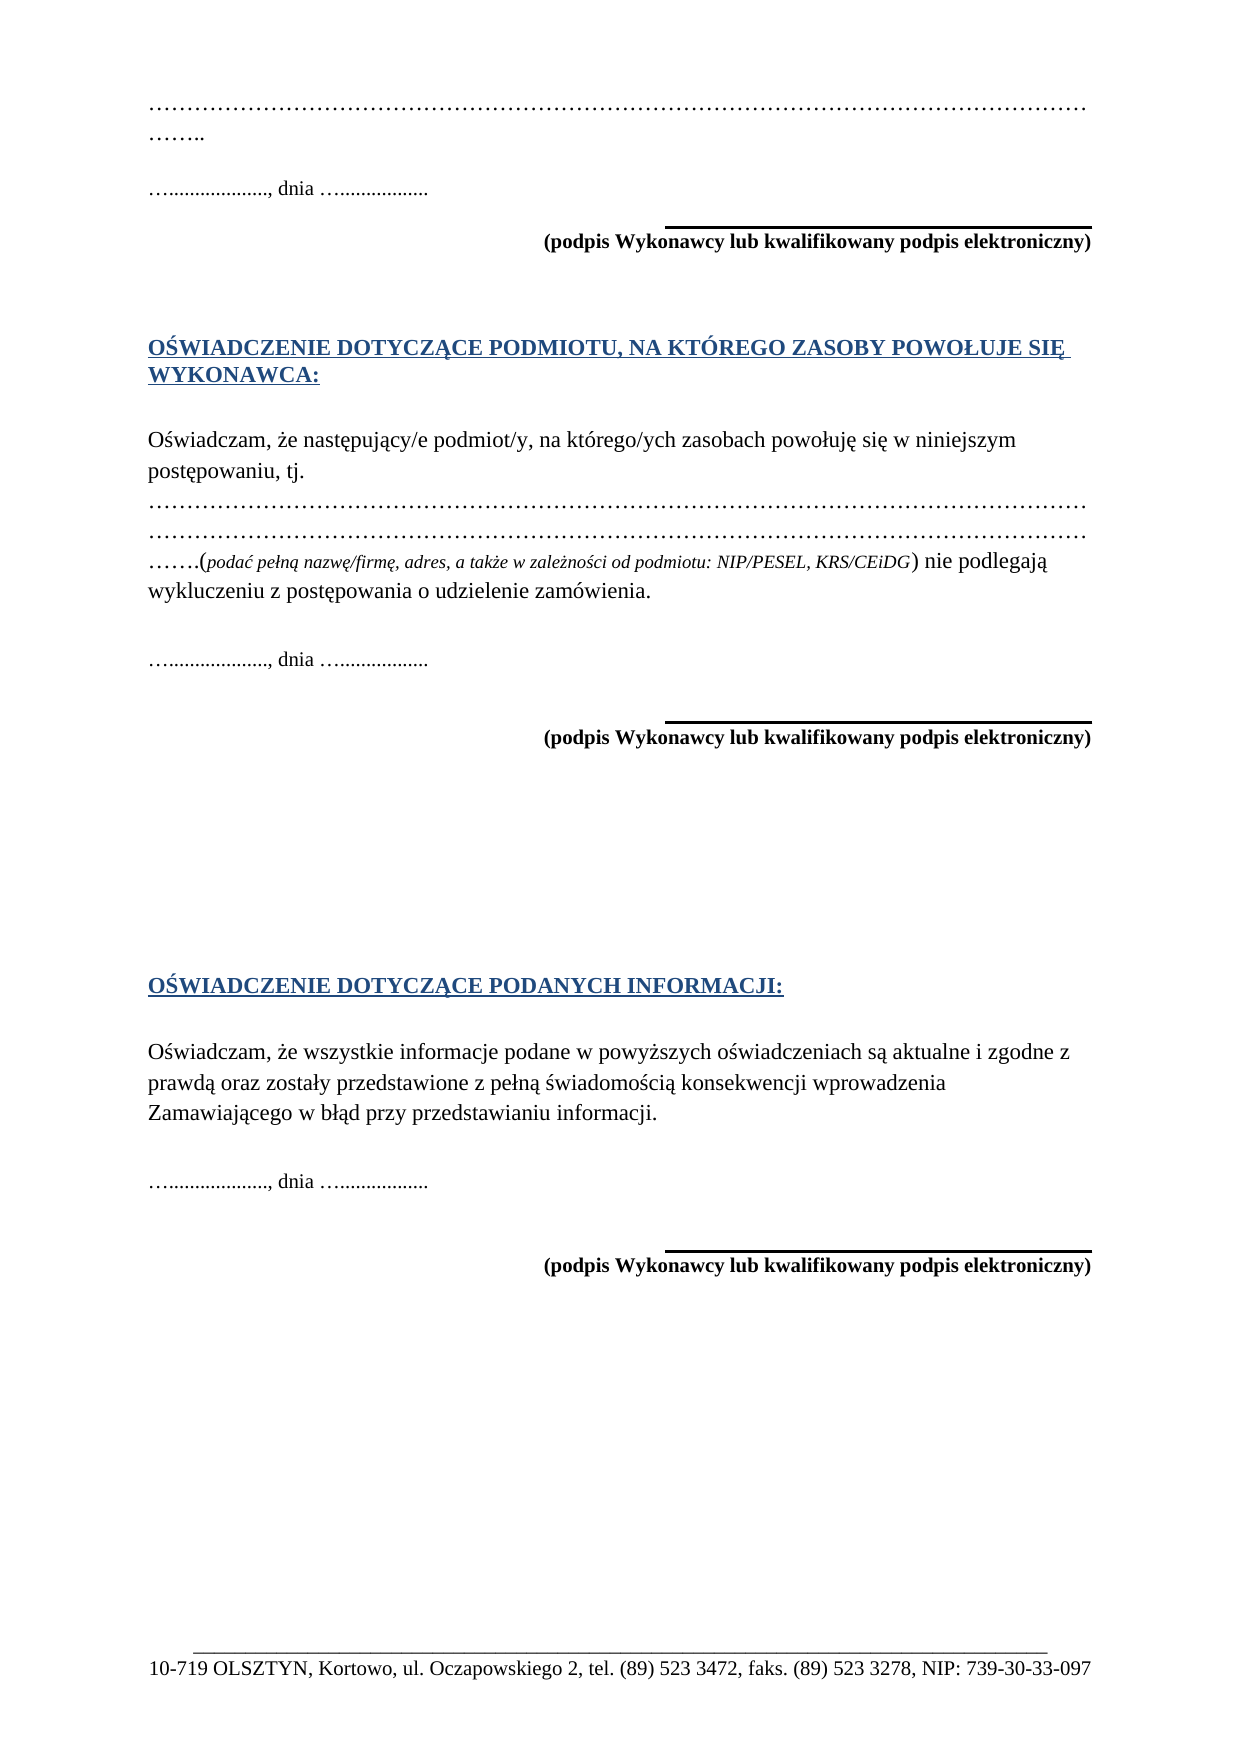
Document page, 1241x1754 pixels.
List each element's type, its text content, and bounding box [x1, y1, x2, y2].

text …..................., dnia …................. [148, 175, 1092, 199]
text OŚWIADCZENIE DOTYCZĄCE PODANYCH INFORMACJI: [148, 973, 1092, 999]
text (podpis Wykonawcy lub kwalifikowany podpis elektroniczny) [148, 229, 1092, 253]
text …..................., dnia …................. [148, 1168, 1092, 1193]
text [148, 89, 1092, 145]
text (podpis Wykonawcy lub kwalifikowany podpis elektroniczny) [148, 1253, 1092, 1277]
text Oświadczam, że wszystkie informacje podane w powyższych oświadczeniach są aktualne i zgodne z prawdą oraz zostały przedstawione z pełną świadomością konsekwencji wprowadzenia Zamawiającego w błąd przy przedstawianiu informacji. [148, 1038, 1092, 1125]
text …..................., dnia …................. [148, 647, 1092, 671]
text Oświadczam, że następujący/e podmiot/y, na którego/ych zasobach powołuję się w niniejszym postępowaniu, tj. ……………………………………………………………………………………………………………………………………………………………………………………………………………………………….(podać pełną nazwę/firmę, adres, a także w zależności od podmiotu: NIP/PESEL, KRS/CEiDG) nie podlegają wykluczeniu z postępowania o udzielenie zamówienia. [148, 426, 1092, 604]
text (podpis Wykonawcy lub kwalifikowany podpis elektroniczny) [148, 724, 1092, 749]
text OŚWIADCZENIE DOTYCZĄCE PODMIOTU, NA KTÓREGO ZASOBY POWOŁUJE SIĘ WYKONAWCA: [148, 334, 1092, 387]
